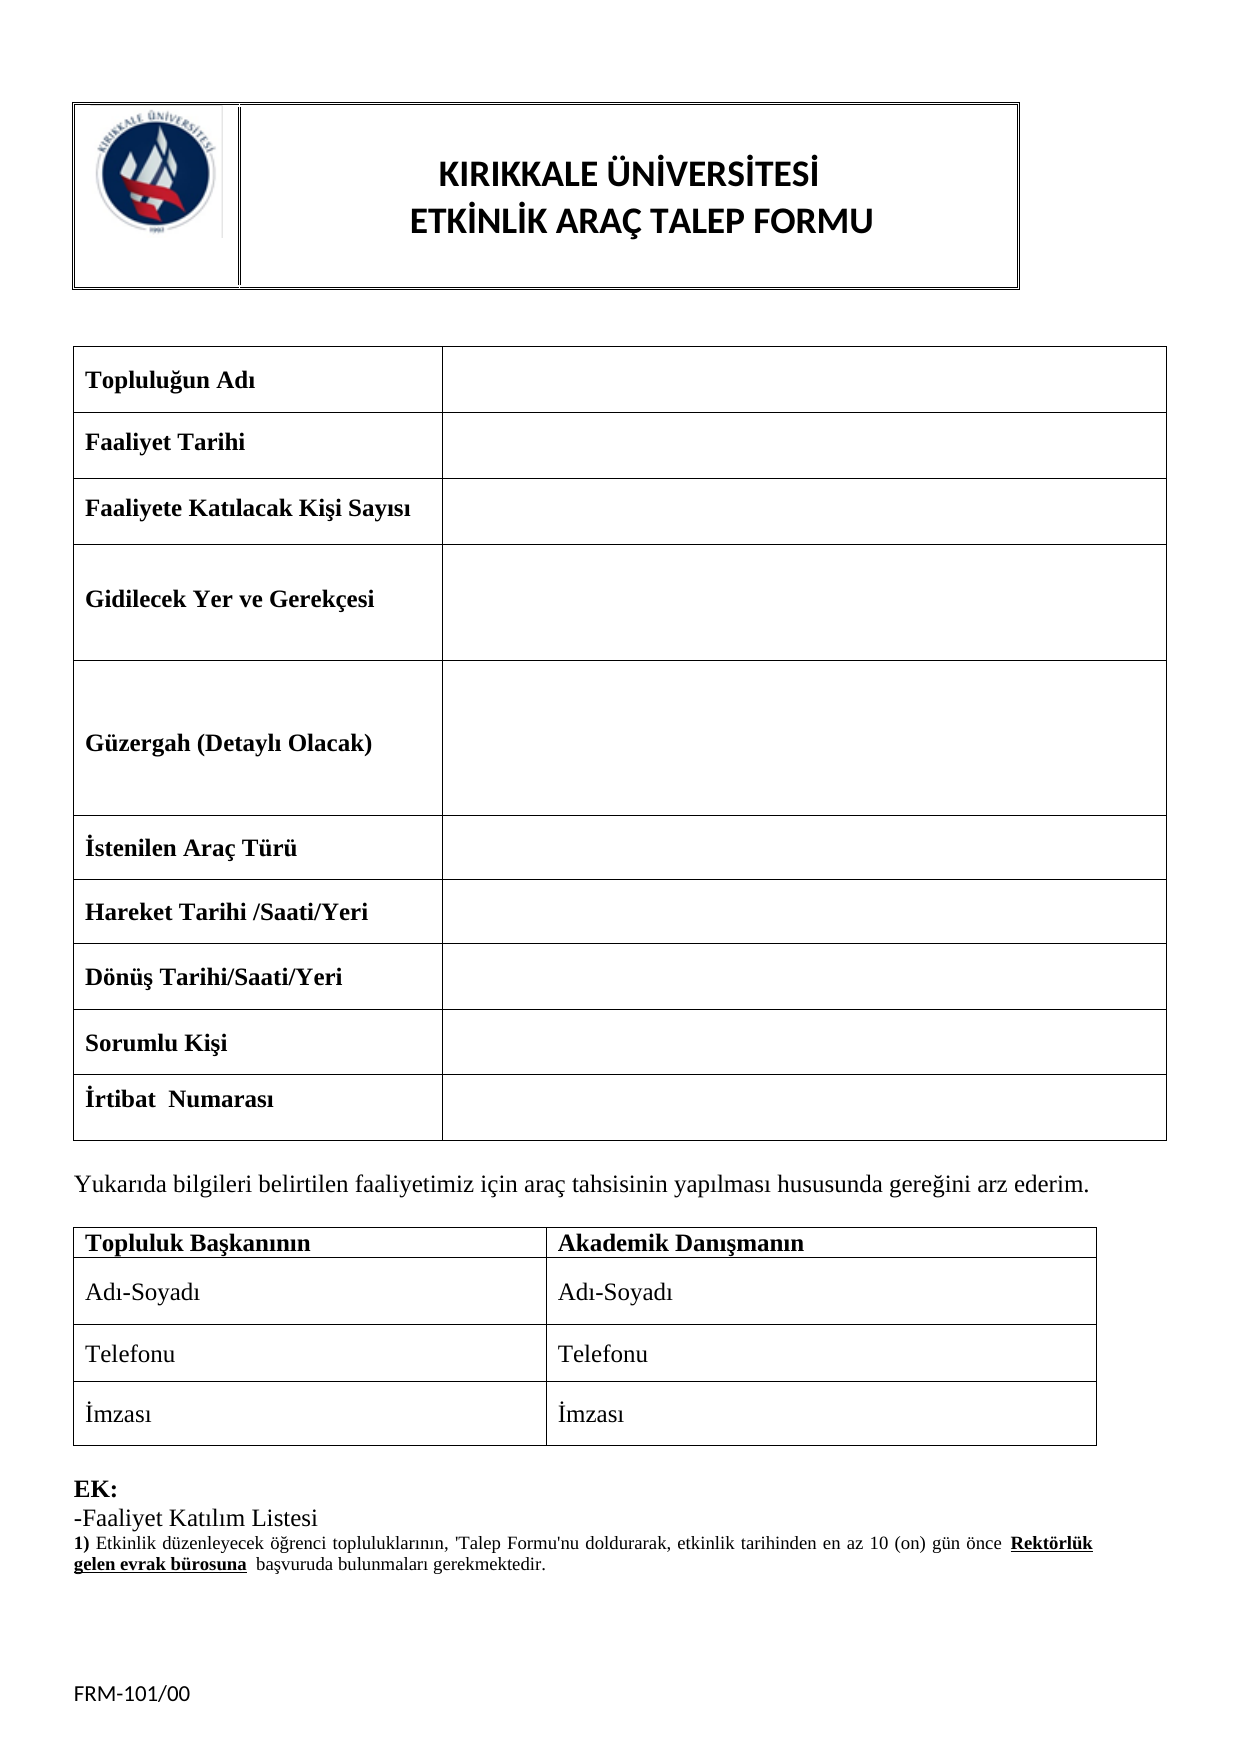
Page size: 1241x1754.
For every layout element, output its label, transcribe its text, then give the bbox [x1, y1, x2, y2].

table_cell İmzası [547, 1382, 1096, 1444]
table_cell [443, 545, 1166, 660]
table_header Akademik Danışmanın [547, 1228, 1096, 1257]
table_cell [443, 413, 1166, 478]
table_cell Faaliyet Tarihi [74, 413, 442, 478]
text 1) Etkinlik düzenleyecek öğrenci topluluklarının, 'Talep Formu'nu doldurarak, etkinlik tarihinden en az 10 (on) gün önce Rektörlük gelen evrak bürosuna başvuruda bulunmaları gerekmektedir. [74, 1532, 1093, 1575]
text Yukarıda bilgileri belirtilen faaliyetimiz için araç tahsisinin yapılması hususunda gereğini arz ederim. [74, 1169, 1093, 1198]
table_cell İstenilen Araç Türü [74, 816, 442, 879]
text EK: [74, 1474, 1093, 1503]
table_header Topluluğun Adı [74, 347, 442, 412]
table_cell [443, 816, 1166, 879]
table_cell İmzası [74, 1382, 546, 1444]
table_cell [443, 880, 1166, 943]
picture [90, 105, 224, 238]
table_cell Güzergah (Detaylı Olacak) [74, 661, 442, 815]
table_cell Adı-Soyadı [547, 1258, 1096, 1324]
table_cell İrtibat Numarası [74, 1075, 442, 1140]
table_cell Hareket Tarihi /Saati/Yeri [74, 880, 442, 943]
table_cell [443, 1075, 1166, 1140]
table_header [443, 347, 1166, 412]
table_cell Sorumlu Kişi [74, 1010, 442, 1074]
table_cell Telefonu [547, 1325, 1096, 1381]
table_cell Dönüş Tarihi/Saati/Yeri [74, 944, 442, 1009]
table_cell [443, 479, 1166, 544]
table_cell [443, 944, 1166, 1009]
table_cell Adı-Soyadı [74, 1258, 546, 1324]
text -Faaliyet Katılım Listesi [74, 1503, 1093, 1532]
table_cell [443, 661, 1166, 815]
table_cell Gidilecek Yer ve Gerekçesi [74, 545, 442, 660]
table_cell Telefonu [74, 1325, 546, 1381]
table_cell Faaliyete Katılacak Kişi Sayısı [74, 479, 442, 544]
table_header Topluluk Başkanının [74, 1228, 546, 1257]
table_cell [443, 1010, 1166, 1074]
